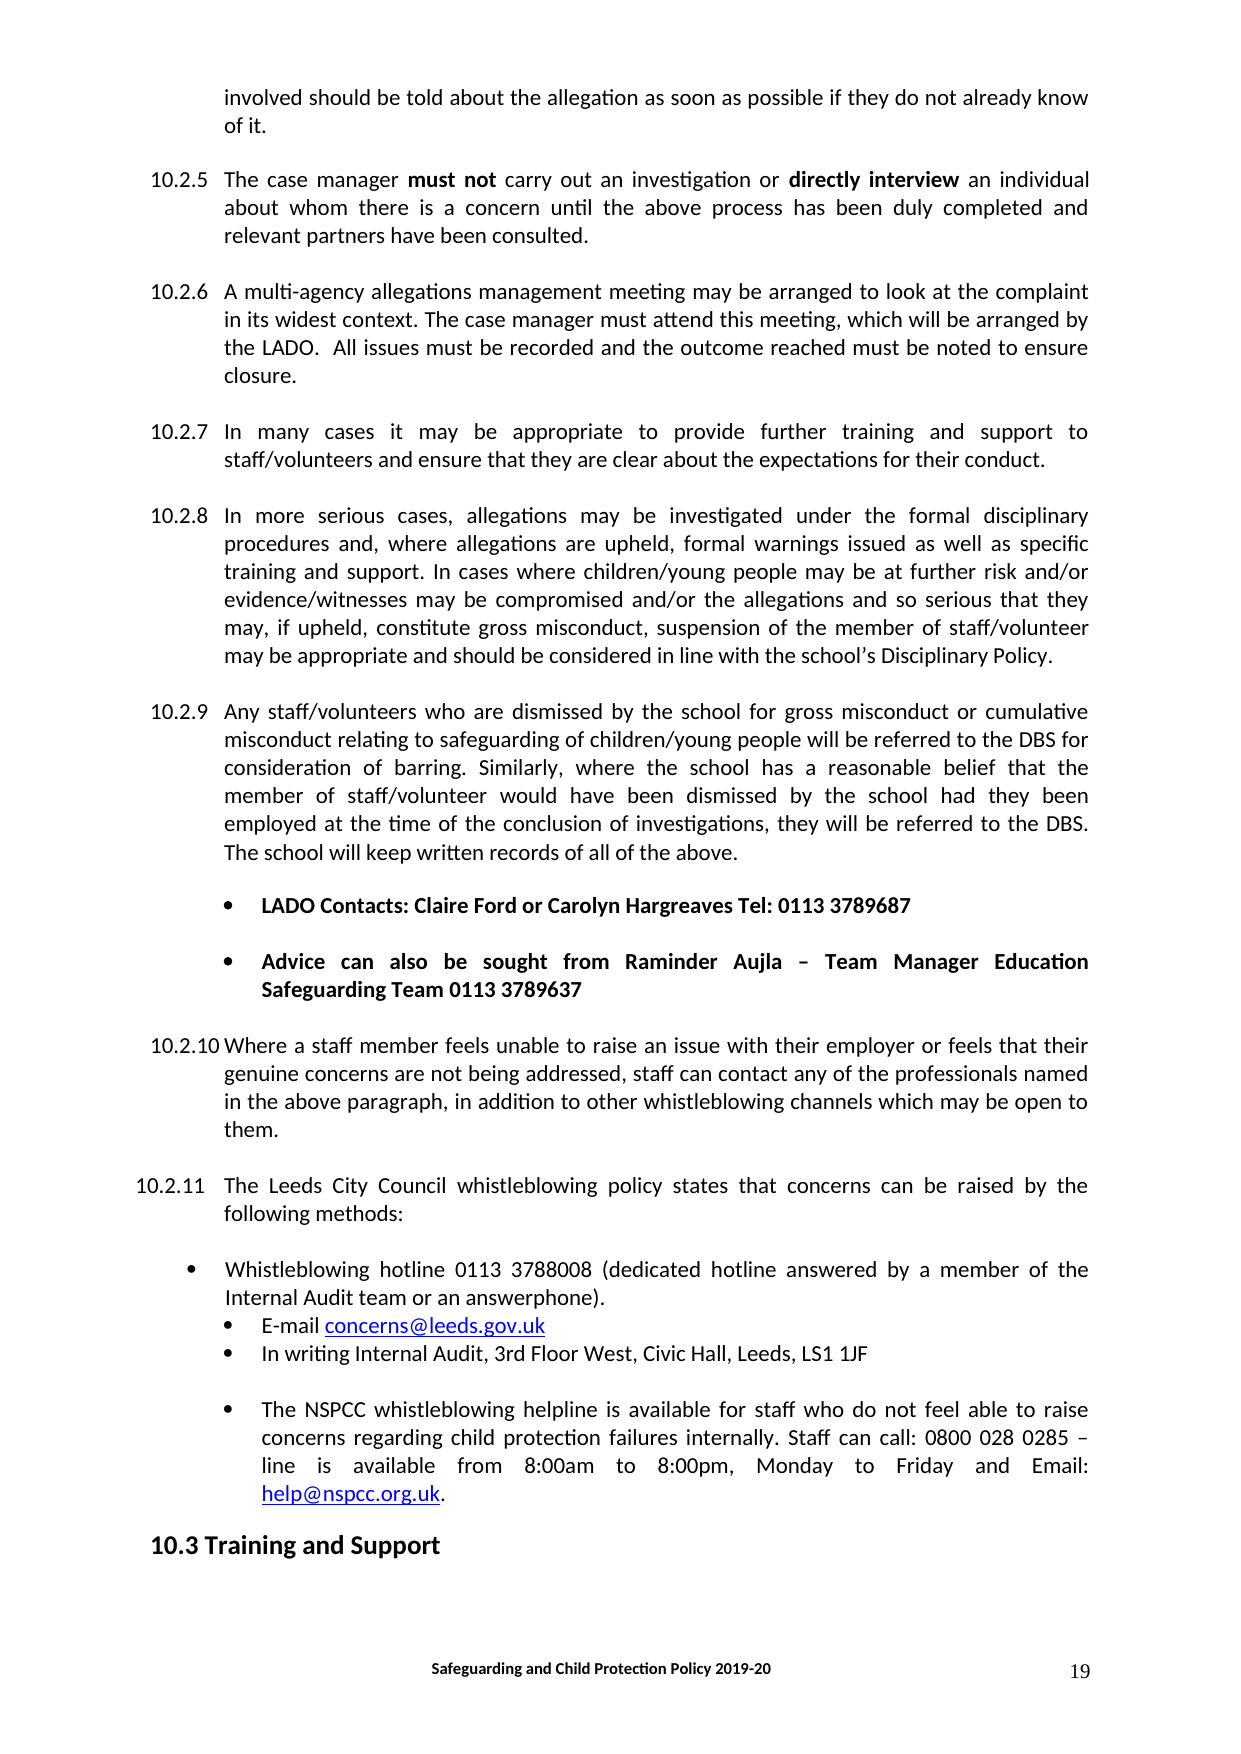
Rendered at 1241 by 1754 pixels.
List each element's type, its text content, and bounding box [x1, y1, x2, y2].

list Whistleblowing hotline 0113 3788008 (dedicated hotline answered by a member of the Internal Audit team or an answerphone). [187, 1255, 1090, 1311]
list The NSPCC whistleblowing helpline is available for staff who do not feel able to raise concerns regarding child protection failures internally. Staff can call: 0800 028 0285 – line is available from 8:00am to 8:00pm, Monday to Friday and Email: help@nspcc.org.uk. [224, 1395, 1090, 1507]
list Any staff/volunteers who are dismissed by the school for gross misconduct or cumulative misconduct relating to safeguarding of children/young people will be referred to the DBS for consideration of barring. Similarly, where the school has a reasonable belief that the member of staff/volunteer would have been dismissed by the school had they been employed at the time of the conclusion of investigations, they will be referred to the DBS. The school will keep written records of all of the above. [150, 697, 1090, 866]
list The case manager must not carry out an investigation or directly interview an individual about whom there is a concern until the above process has been duly completed and relevant partners have been consulted. [150, 165, 1090, 249]
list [150, 83, 1090, 139]
list LADO Contacts: Claire Ford or Carolyn Hargreaves Tel: 0113 3789687 [224, 891, 1090, 919]
list Where a staff member feels unable to raise an issue with their employer or feels that their genuine concerns are not being addressed, staff can contact any of the professionals named in the above paragraph, in addition to other whistleblowing channels which may be open to them. [150, 1031, 1090, 1143]
list In many cases it may be appropriate to provide further training and support to staff/volunteers and ensure that they are clear about the expectations for their conduct. [150, 417, 1090, 473]
list In more serious cases, allegations may be investigated under the formal disciplinary procedures and, where allegations are upheld, formal warnings issued as well as specific training and support. In cases where children/young people may be at further risk and/or evidence/witnesses may be compromised and/or the allegations and so serious that they may, if upheld, constitute gross misconduct, suspension of the member of staff/volunteer may be appropriate and should be considered in line with the school’s Disciplinary Policy. [150, 501, 1090, 669]
list The Leeds City Council whistleblowing policy states that concerns can be raised by the following methods: [135, 1171, 1090, 1227]
subtitle 10.3 Training and Support [150, 1528, 1090, 1561]
list A multi-agency allegations management meeting may be arranged to look at the complaint in its widest context. The case manager must attend this meeting, which will be arranged by the LADO. All issues must be recorded and the outcome reached must be noted to ensure closure. [150, 277, 1090, 389]
list Advice can also be sought from Raminder Aujla – Team Manager Education Safeguarding Team 0113 3789637 [224, 947, 1090, 1003]
list E-mail concerns@leeds.gov.uk [224, 1311, 1090, 1339]
list In writing Internal Audit, 3rd Floor West, Civic Hall, Leeds, LS1 1JF [224, 1339, 1090, 1367]
